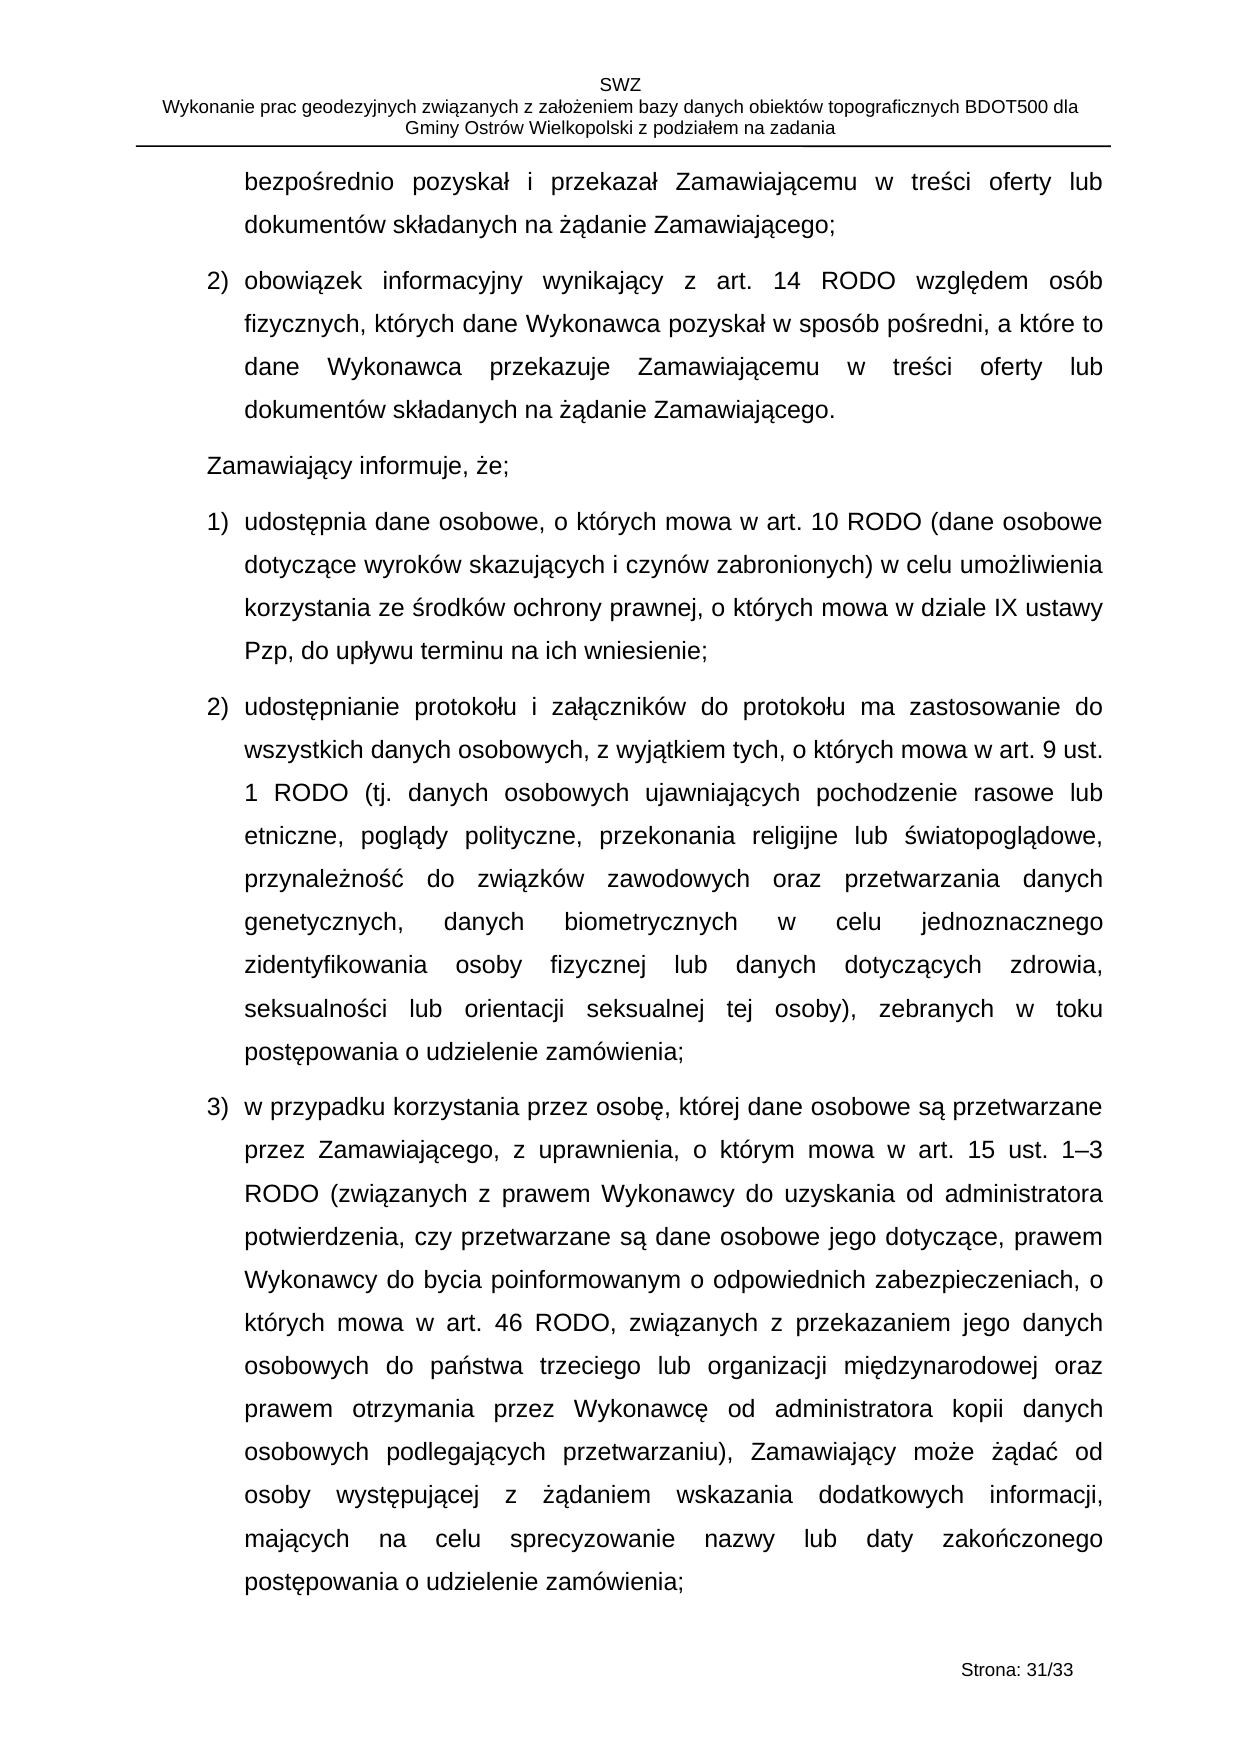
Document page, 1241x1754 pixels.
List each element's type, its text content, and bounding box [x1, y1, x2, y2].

subtitle w przypadku korzystania przez osobę, której dane osobowe są przetwarzane przez Zamawiającego, z uprawnienia, o którym mowa w art. 15 ust. 1–3 RODO (związanych z prawem Wykonawcy do uzyskania od administratora potwierdzenia, czy przetwarzane są dane osobowe jego dotyczące, prawem Wykonawcy do bycia poinformowanym o odpowiednich zabezpieczeniach, o których mowa w art. 46 RODO, związanych z przekazaniem jego danych osobowych do państwa trzeciego lub organizacji międzynarodowej oraz prawem otrzymania przez Wykonawcę od administratora kopii danych osobowych podlegających przetwarzaniu), Zamawiający może żądać od osoby występującej z żądaniem wskazania dodatkowych informacji, mających na celu sprecyzowanie nazwy lub daty zakończonego postępowania o udzielenie zamówienia; [207, 1092, 1104, 1595]
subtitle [207, 167, 1104, 239]
subtitle udostępnianie protokołu i załączników do protokołu ma zastosowanie do wszystkich danych osobowych, z wyjątkiem tych, o których mowa w art. 9 ust. 1 RODO (tj. danych osobowych ujawniających pochodzenie rasowe lub etniczne, poglądy polityczne, przekonania religijne lub światopoglądowe, przynależność do związków zawodowych oraz przetwarzania danych genetycznych, danych biometrycznych w celu jednoznacznego zidentyfikowania osoby fizycznej lub danych dotyczących zdrowia, seksualności lub orientacji seksualnej tej osoby), zebranych w toku postępowania o udzielenie zamówienia; [207, 692, 1104, 1065]
subtitle Zamawiający informuje, że; [207, 451, 1104, 480]
subtitle udostępnia dane osobowe, o których mowa w art. 10 RODO (dane osobowe dotyczące wyroków skazujących i czynów zabronionych) w celu umożliwienia korzystania ze środków ochrony prawnej, o których mowa w dziale IX ustawy Pzp, do upływu terminu na ich wniesienie; [207, 507, 1104, 665]
subtitle obowiązek informacyjny wynikający z art. 14 RODO względem osób fizycznych, których dane Wykonawca pozyskał w sposób pośredni, a które to dane Wykonawca przekazuje Zamawiającemu w treści oferty lub dokumentów składanych na żądanie Zamawiającego. [207, 266, 1104, 424]
